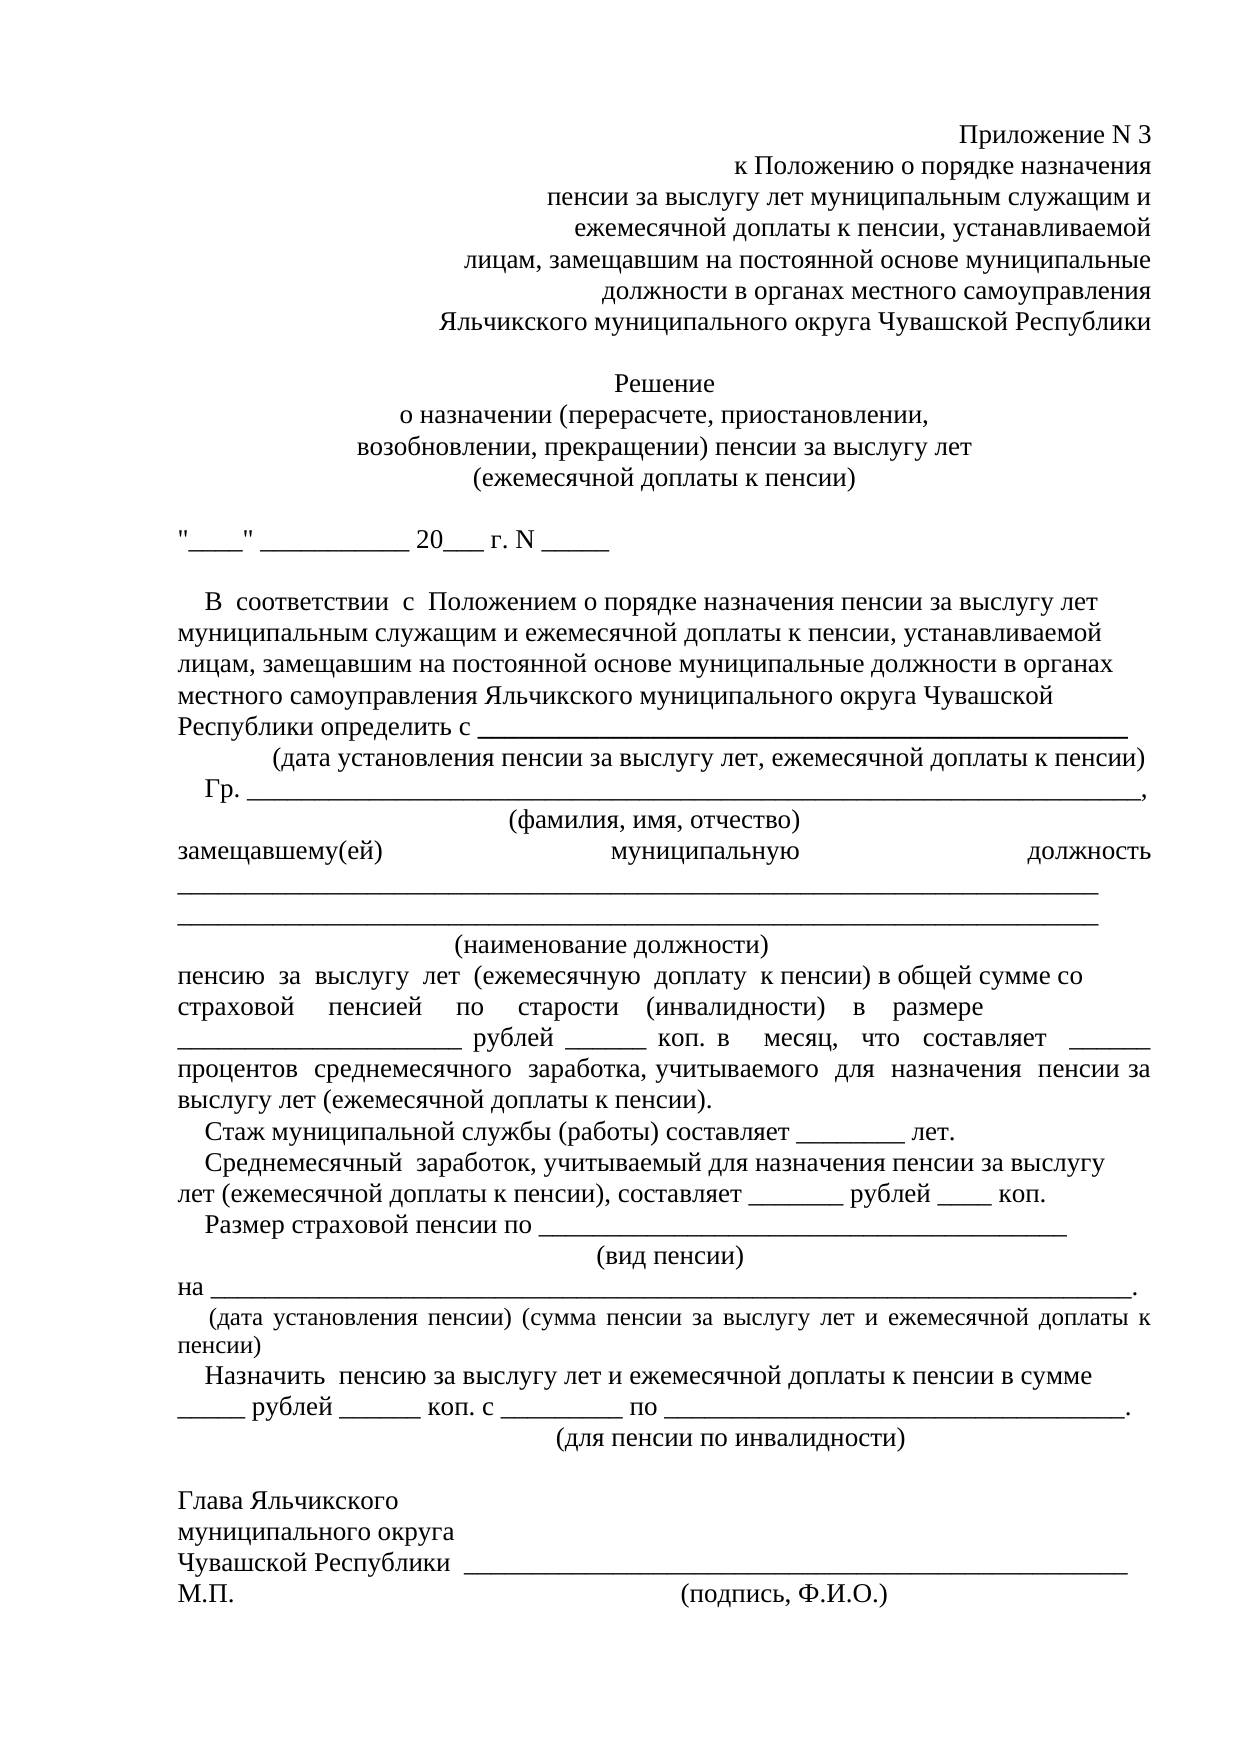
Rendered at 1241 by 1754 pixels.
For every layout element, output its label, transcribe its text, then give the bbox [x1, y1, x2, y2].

text пенсию за выслугу лет (ежемесячную доплату к пенсии) в общей сумме со [177, 959, 1152, 990]
text Приложение N 3 [177, 118, 1152, 149]
text Назначить пенсию за выслугу лет и ежемесячной доплаты к пенсии в сумме [177, 1359, 1152, 1390]
text о назначении (перерасчете, приостановлении, [177, 398, 1152, 429]
text _____ рублей ______ коп. с _________ по __________________________________. [177, 1390, 1152, 1421]
text (для пенсии по инвалидности) [177, 1421, 1152, 1453]
text Размер страховой пенсии по _______________________________________ [177, 1208, 1152, 1239]
text ____________________________________________________________________ [177, 897, 1152, 928]
text Стаж муниципальной службы (работы) составляет ________ лет. [177, 1115, 1152, 1146]
title лицам, замещавшим на постоянной основе муниципальные должности в органах местного самоуправления Яльчикского муниципального округа Чувашской Республики определить с ________________________________________________ [177, 648, 1152, 741]
text _____________________ рублей ______ коп. в месяц, что составляет ______ процентов среднемесячного заработка, учитываемого для назначения пенсии за выслугу лет (ежемесячной доплаты к пенсии). [177, 1021, 1152, 1115]
text М.П. (подпись, Ф.И.О.) [177, 1577, 1152, 1608]
title В соответствии с Положением о порядке назначения пенсии за выслугу лет муниципальным служащим и ежемесячной доплаты к пенсии, устанавливаемой [177, 585, 1152, 648]
title ежемесячной доплаты к пенсии, устанавливаемой [177, 212, 1152, 243]
text Глава Яльчикского [177, 1484, 1152, 1515]
text Решение [177, 367, 1152, 398]
text возобновлении, прекращении) пенсии за выслугу лет [177, 429, 1152, 461]
text (ежемесячной доплаты к пенсии) [177, 461, 1152, 492]
text "____" ___________ 20___ г. N _____ [177, 523, 1152, 554]
title лицам, замещавшим на постоянной основе муниципальные [177, 243, 1152, 274]
title должности в органах местного самоуправления [177, 274, 1152, 305]
text (вид пенсии) [177, 1239, 1152, 1271]
title к Положению о порядке назначения [177, 149, 1152, 180]
text Среднемесячный заработок, учитываемый для назначения пенсии за выслугу [177, 1146, 1152, 1177]
text (дата установления пенсии) (сумма пенсии за выслугу лет и ежемесячной доплаты к пенсии) [177, 1302, 1152, 1359]
text лет (ежемесячной доплаты к пенсии), составляет _______ рублей ____ коп. [177, 1177, 1152, 1208]
title пенсии за выслугу лет муниципальным служащим и [177, 180, 1152, 212]
title (дата установления пенсии за выслугу лет, ежемесячной доплаты к пенсии) [177, 741, 1152, 772]
title Яльчикского муниципального округа Чувашской Республики [177, 305, 1152, 336]
text на ____________________________________________________________________. [177, 1271, 1152, 1302]
text замещавшему(ей) муниципальную должность ____________________________________________________________________ [177, 834, 1152, 897]
text Чувашской Республики _________________________________________________ [177, 1546, 1152, 1577]
text (фамилия, имя, отчество) [177, 803, 1152, 834]
text Гр. __________________________________________________________________, [177, 772, 1152, 803]
text страховой пенсией по старости (инвалидности) в размере [177, 990, 1152, 1021]
text (наименование должности) [177, 928, 1152, 959]
text муниципального округа [177, 1515, 1152, 1546]
